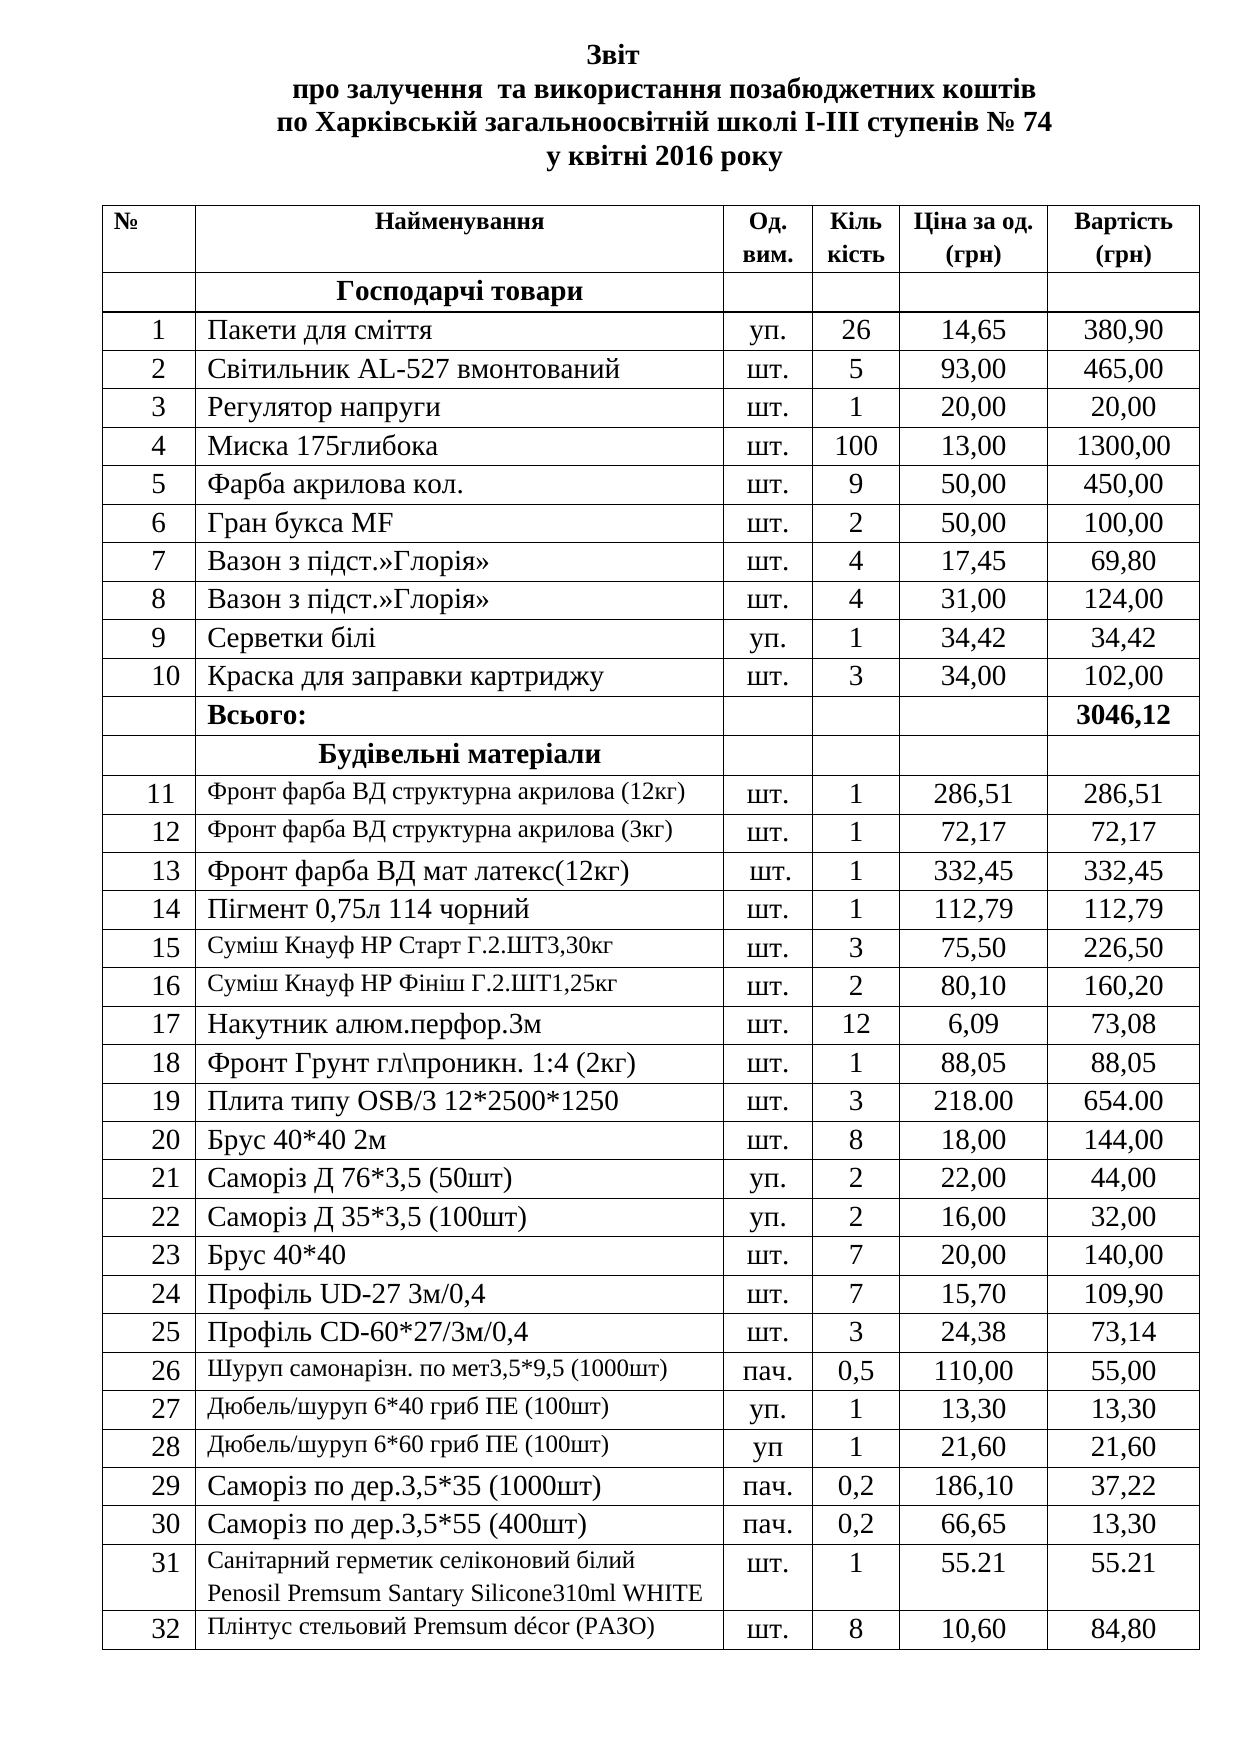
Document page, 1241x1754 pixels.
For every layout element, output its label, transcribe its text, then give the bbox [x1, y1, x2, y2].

table_cell 31,00 [900, 582, 1047, 619]
table_cell 73,14 [1048, 1314, 1199, 1352]
table_cell 654.00 [1048, 1084, 1199, 1121]
table_cell Шуруп самонарізн. по мет3,5*9,5 (1000шт) [196, 1353, 723, 1390]
table_cell 124,00 [1048, 582, 1199, 619]
table_cell 8 [813, 1611, 899, 1649]
table_cell Регулятор напруги [196, 389, 723, 427]
table_cell шт. [724, 505, 812, 542]
table_cell 450,00 [1048, 466, 1199, 504]
table_cell шт. [724, 1122, 812, 1159]
table_cell шт. [724, 1045, 812, 1082]
table_cell шт. [724, 891, 812, 929]
table_cell 55,00 [1048, 1353, 1199, 1390]
table_cell 2 [813, 968, 899, 1006]
table_cell 50,00 [900, 466, 1047, 504]
table_cell шт. [724, 389, 812, 427]
table_cell 26 [813, 313, 899, 350]
text про залучення та використання позабюджетних коштів [177, 71, 1152, 104]
table_header Од. вим. [724, 206, 812, 272]
table_header Вартість (грн) [1048, 206, 1199, 272]
table_cell 332,45 [1048, 853, 1199, 890]
table_cell Суміш Кнауф НР Старт Г.2.ШТ3,30кг [196, 930, 723, 967]
table_cell Саморіз Д 35*3,5 (100шт) [196, 1199, 723, 1236]
table_cell [103, 697, 195, 735]
table_cell [813, 736, 899, 775]
table_cell 286,51 [1048, 776, 1199, 813]
table_cell 13 [103, 853, 195, 890]
table_cell Серветки білі [196, 620, 723, 657]
table_cell 55.21 [900, 1545, 1047, 1610]
table_cell 2 [813, 505, 899, 542]
table_cell 32 [103, 1611, 195, 1649]
table_cell шт. [724, 1611, 812, 1649]
table_cell 28 [103, 1430, 195, 1467]
table_cell 9 [813, 466, 899, 504]
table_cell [196, 1611, 723, 1649]
table_cell [900, 697, 1047, 735]
table_cell Будівельні матеріали [196, 736, 723, 775]
table_cell 14 [103, 891, 195, 929]
table_cell уп. [724, 313, 812, 350]
table_cell 0,2 [813, 1506, 899, 1544]
table_cell 23 [103, 1237, 195, 1275]
table_cell 6 [103, 505, 195, 542]
table_cell Пігмент 0,75л 114 чорний [196, 891, 723, 929]
table_cell 5 [103, 466, 195, 504]
table_cell 22 [103, 1199, 195, 1236]
table_cell 15,70 [900, 1276, 1047, 1313]
table_cell шт. [724, 776, 812, 813]
table_cell Краска для заправки картриджу [196, 659, 723, 696]
table_cell 34,42 [900, 620, 1047, 657]
table_cell 20,00 [1048, 389, 1199, 427]
table_cell Профіль СD-60*27/3м/0,4 [196, 1314, 723, 1352]
table_cell Санітарний герметик селіконовий білий Penosil Premsum Santary Silicone310ml WHITE [196, 1545, 723, 1610]
table_cell 27 [103, 1391, 195, 1428]
table_cell 4 [103, 428, 195, 465]
table_cell уп. [724, 1199, 812, 1236]
table_cell 24 [103, 1276, 195, 1313]
table_header Кіль кість [813, 206, 899, 272]
table_cell Брус 40*40 [196, 1237, 723, 1275]
table_cell 17 [103, 1007, 195, 1044]
table_cell Фронт фарба ВД структурна акрилова (12кг) [196, 776, 723, 813]
table_cell пач. [724, 1506, 812, 1544]
table_cell шт. [724, 466, 812, 504]
table_cell 1 [813, 1545, 899, 1610]
table_cell 8 [103, 582, 195, 619]
table_cell 102,00 [1048, 659, 1199, 696]
table_cell 2 [813, 1160, 899, 1198]
table_cell 13,30 [1048, 1506, 1199, 1544]
table_cell 12 [813, 1007, 899, 1044]
table_cell 88,05 [1048, 1045, 1199, 1082]
table_cell 37,22 [1048, 1468, 1199, 1505]
table_cell 1 [813, 389, 899, 427]
table_cell [1048, 736, 1199, 775]
table_cell шт. [724, 428, 812, 465]
text по Харківській загальноосвітній школі І-ІІІ ступенів № 74 [177, 104, 1152, 138]
table_cell шт. [724, 543, 812, 581]
table_cell 29 [103, 1468, 195, 1505]
table_cell 1 [813, 853, 899, 890]
table_cell [900, 273, 1047, 311]
table_cell Фарба акрилова кол. [196, 466, 723, 504]
table_cell 112,79 [900, 891, 1047, 929]
table_cell 34,42 [1048, 620, 1199, 657]
table_cell шт. [724, 930, 812, 967]
table_cell 4 [813, 582, 899, 619]
table_cell 8 [813, 1122, 899, 1159]
table_header Найменування [196, 206, 723, 272]
table_cell Саморіз Д 76*3,5 (50шт) [196, 1160, 723, 1198]
table_cell 160,20 [1048, 968, 1199, 1006]
table_cell 25 [103, 1314, 195, 1352]
table_cell 218.00 [900, 1084, 1047, 1121]
table_header № [103, 206, 195, 272]
table_cell уп. [724, 1160, 812, 1198]
table_cell уп [724, 1430, 812, 1467]
table_cell уп. [724, 620, 812, 657]
table_cell Миска 175глибока [196, 428, 723, 465]
table_cell Вазон з підст.»Глорія» [196, 543, 723, 581]
table_cell 1 [813, 891, 899, 929]
table_cell 109,90 [1048, 1276, 1199, 1313]
text у квітні 2016 року [177, 138, 1152, 172]
table_cell 80,10 [900, 968, 1047, 1006]
table_cell уп. [724, 1391, 812, 1428]
table_cell 1 [813, 776, 899, 813]
table_cell 9 [103, 620, 195, 657]
table_cell 30 [103, 1506, 195, 1544]
table_cell 110,00 [900, 1353, 1047, 1390]
table_cell 18 [103, 1045, 195, 1082]
table_cell Профіль UD-27 3м/0,4 [196, 1276, 723, 1313]
table_cell Фронт Грунт гл\проникн. 1:4 (2кг) [196, 1045, 723, 1082]
table_cell 100,00 [1048, 505, 1199, 542]
table_cell 2 [103, 351, 195, 388]
table_cell 34,00 [900, 659, 1047, 696]
table_cell 16,00 [900, 1199, 1047, 1236]
table_cell шт. [724, 853, 812, 890]
table_cell 16 [103, 968, 195, 1006]
table_cell 3046,12 [1048, 697, 1199, 735]
table_cell 22,00 [900, 1160, 1047, 1198]
table_cell Саморіз по дер.3,5*55 (400шт) [196, 1506, 723, 1544]
table_cell 1300,00 [1048, 428, 1199, 465]
table_cell [813, 697, 899, 735]
table_cell шт. [724, 1314, 812, 1352]
table_cell 32,00 [1048, 1199, 1199, 1236]
table_cell 1 [813, 815, 899, 852]
table_cell 69,80 [1048, 543, 1199, 581]
table_cell [900, 736, 1047, 775]
table_cell 72,17 [1048, 815, 1199, 852]
table_cell 7 [103, 543, 195, 581]
table_cell 3 [813, 930, 899, 967]
table_cell 2 [813, 1199, 899, 1236]
table_cell 144,00 [1048, 1122, 1199, 1159]
table_cell Саморіз по дер.3,5*35 (1000шт) [196, 1468, 723, 1505]
table_cell 15 [103, 930, 195, 967]
table_cell 24,38 [900, 1314, 1047, 1352]
table_cell 4 [813, 543, 899, 581]
text Звіт [177, 37, 1152, 71]
table_cell 19 [103, 1084, 195, 1121]
table_cell 21,60 [900, 1430, 1047, 1467]
table_cell [813, 273, 899, 311]
table_cell Всього: [196, 697, 723, 735]
table_cell 3 [103, 389, 195, 427]
table_cell Світильник AL-527 вмонтований [196, 351, 723, 388]
table_cell 10 [103, 659, 195, 696]
table_cell 66,65 [900, 1506, 1047, 1544]
table_cell 12 [103, 815, 195, 852]
table_cell [724, 697, 812, 735]
table_cell шт. [724, 582, 812, 619]
table_cell [724, 273, 812, 311]
table_cell 332,45 [900, 853, 1047, 890]
table_cell 6,09 [900, 1007, 1047, 1044]
table_cell Господарчі товари [196, 273, 723, 311]
table_cell шт. [724, 1237, 812, 1275]
table_cell 3 [813, 659, 899, 696]
table_cell 1 [103, 313, 195, 350]
table_cell 0,2 [813, 1468, 899, 1505]
table_cell 18,00 [900, 1122, 1047, 1159]
table_cell Дюбель/шуруп 6*40 гриб ПЕ (100шт) [196, 1391, 723, 1428]
table_cell 5 [813, 351, 899, 388]
table_cell Вазон з підст.»Глорія» [196, 582, 723, 619]
table_cell 1 [813, 1391, 899, 1428]
table_cell [1048, 273, 1199, 311]
table_cell 7 [813, 1237, 899, 1275]
table_cell Накутник алюм.перфор.3м [196, 1007, 723, 1044]
table_cell шт. [724, 1545, 812, 1610]
table_cell шт. [724, 1276, 812, 1313]
table_cell 44,00 [1048, 1160, 1199, 1198]
table_cell шт. [724, 351, 812, 388]
table_cell 1 [813, 620, 899, 657]
table_cell 140,00 [1048, 1237, 1199, 1275]
table_cell 100 [813, 428, 899, 465]
table_cell 21 [103, 1160, 195, 1198]
table_cell Брус 40*40 2м [196, 1122, 723, 1159]
table_cell 0,5 [813, 1353, 899, 1390]
table_cell 73,08 [1048, 1007, 1199, 1044]
table_cell 55.21 [1048, 1545, 1199, 1610]
table_cell шт. [724, 968, 812, 1006]
table_cell 112,79 [1048, 891, 1199, 929]
table_cell 13,00 [900, 428, 1047, 465]
table_cell 13,30 [1048, 1391, 1199, 1428]
table_header Ціна за од. (грн) [900, 206, 1047, 272]
table_cell шт. [724, 1084, 812, 1121]
table_cell 17,45 [900, 543, 1047, 581]
table_cell шт. [724, 659, 812, 696]
table_cell 3 [813, 1084, 899, 1121]
table_cell 1 [813, 1045, 899, 1082]
table_cell 11 [103, 776, 195, 813]
table_cell 21,60 [1048, 1430, 1199, 1467]
table_cell Плита типу OSB/3 12*2500*1250 [196, 1084, 723, 1121]
table_cell 88,05 [900, 1045, 1047, 1082]
table_cell 20,00 [900, 1237, 1047, 1275]
table_cell [103, 273, 195, 311]
table_cell 14,65 [900, 313, 1047, 350]
table_cell 380,90 [1048, 313, 1199, 350]
table_cell Суміш Кнауф НР Фініш Г.2.ШТ1,25кг [196, 968, 723, 1006]
table_cell Фронт фарба ВД структурна акрилова (3кг) [196, 815, 723, 852]
table_cell Пакети для сміття [196, 313, 723, 350]
table_cell 75,50 [900, 930, 1047, 967]
table_cell 31 [103, 1545, 195, 1610]
table_cell [724, 736, 812, 775]
table_cell 72,17 [900, 815, 1047, 852]
table_cell 20,00 [900, 389, 1047, 427]
table_cell 7 [813, 1276, 899, 1313]
table_cell 10,60 [900, 1611, 1047, 1649]
table_cell 3 [813, 1314, 899, 1352]
table_cell 26 [103, 1353, 195, 1390]
table_cell шт. [724, 815, 812, 852]
table_cell пач. [724, 1468, 812, 1505]
table_cell 226,50 [1048, 930, 1199, 967]
table_cell 93,00 [900, 351, 1047, 388]
table_cell 186,10 [900, 1468, 1047, 1505]
table_cell пач. [724, 1353, 812, 1390]
table_cell 1 [813, 1430, 899, 1467]
table_cell Фронт фарба ВД мат латекс(12кг) [196, 853, 723, 890]
table_cell [103, 736, 195, 775]
table_cell шт. [724, 1007, 812, 1044]
table_cell 13,30 [900, 1391, 1047, 1428]
table_cell 465,00 [1048, 351, 1199, 388]
table_cell 20 [103, 1122, 195, 1159]
table_cell 50,00 [900, 505, 1047, 542]
table_cell 286,51 [900, 776, 1047, 813]
table_cell 84,80 [1048, 1611, 1199, 1649]
table_cell Дюбель/шуруп 6*60 гриб ПЕ (100шт) [196, 1430, 723, 1467]
table_cell Гран букса МF [196, 505, 723, 542]
